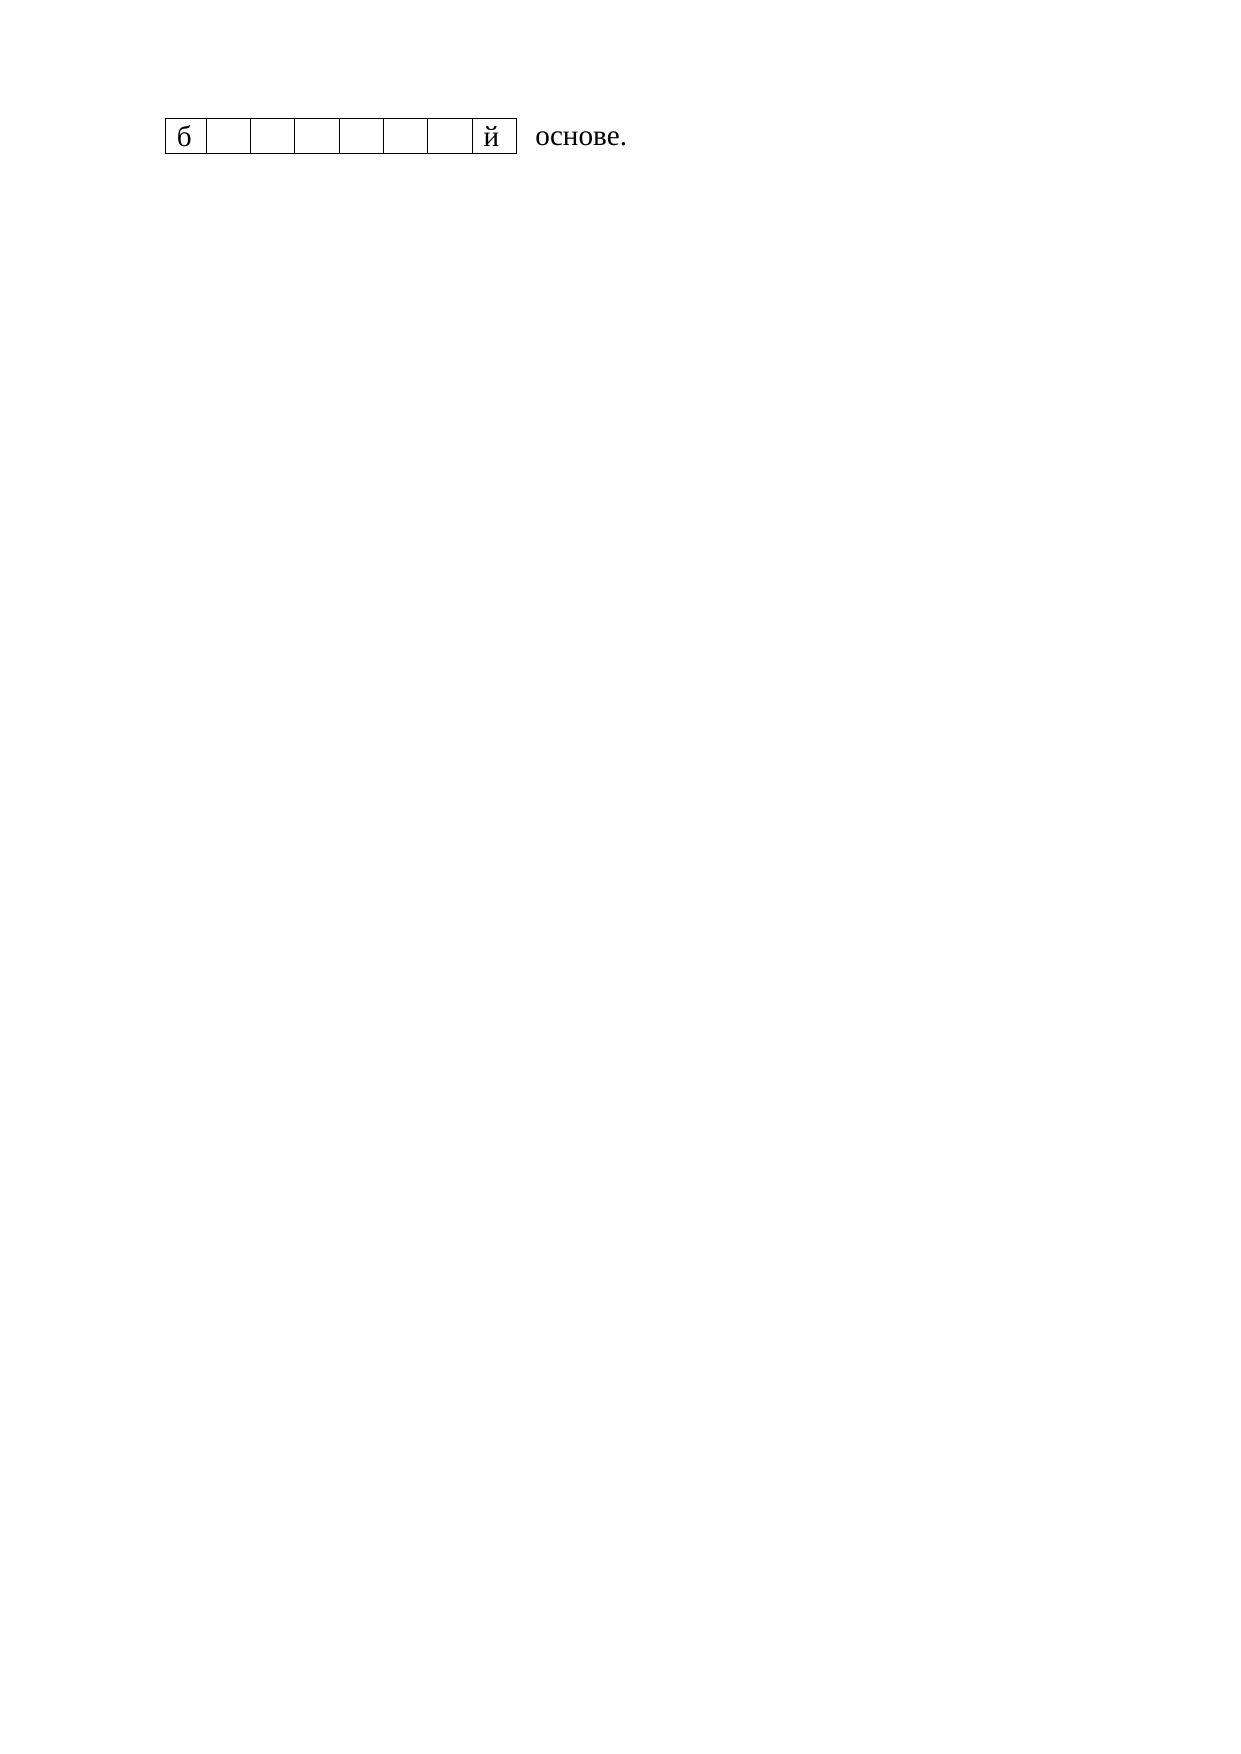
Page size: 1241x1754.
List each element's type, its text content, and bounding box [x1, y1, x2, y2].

table_header [428, 119, 472, 153]
table_header б [166, 119, 206, 153]
text основе. [177, 118, 1152, 187]
table_header [207, 119, 250, 153]
table_header [384, 119, 427, 153]
table_header [340, 119, 383, 153]
table_header й [473, 119, 516, 153]
table_header [251, 119, 294, 153]
table_header [295, 119, 339, 153]
